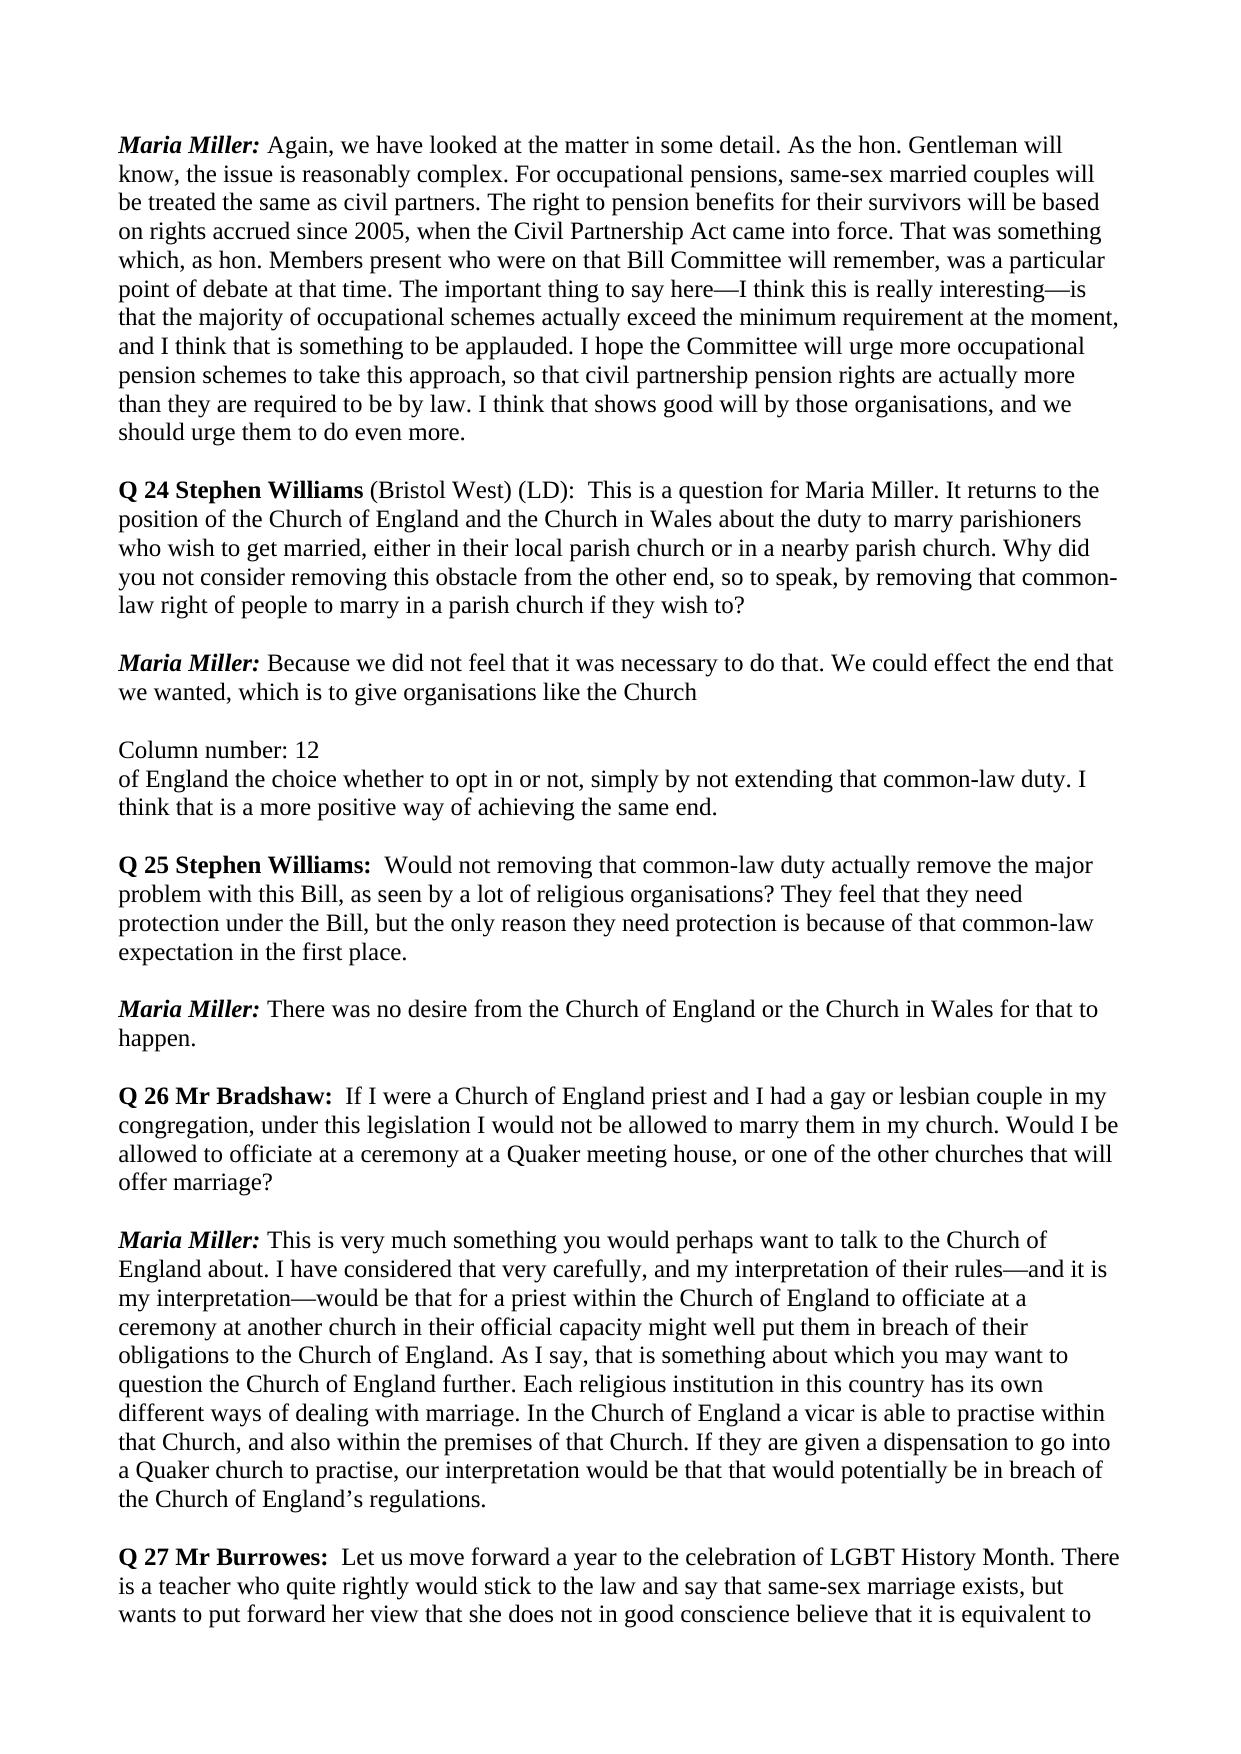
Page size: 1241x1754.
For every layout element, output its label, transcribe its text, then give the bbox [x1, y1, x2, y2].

text Q 24 Stephen Williams (Bristol West) (LD): This is a question for Maria Miller. It returns to the position of the Church of England and the Church in Wales about the duty to marry parishioners who wish to get married, either in their local parish church or in a nearby parish church. Why did you not consider removing this obstacle from the other end, so to speak, by removing that common-law right of people to marry in a parish church if they wish to? [118, 475, 1122, 619]
text of England the choice whether to opt in or not, simply by not extending that common-law duty. I think that is a more positive way of achieving the same end. [118, 764, 1122, 821]
text Column number: 12 [118, 735, 1122, 764]
text Maria Miller: There was no desire from the Church of England or the Church in Wales for that to happen. [118, 994, 1122, 1052]
text Maria Miller: Because we did not feel that it was necessary to do that. We could effect the end that we wanted, which is to give organisations like the Church [118, 648, 1122, 706]
text Maria Miller: This is very much something you would perhaps want to talk to the Church of England about. I have considered that very carefully, and my interpretation of their rules—and it is my interpretation—would be that for a priest within the Church of England to officiate at a ceremony at another church in their official capacity might well put them in breach of their obligations to the Church of England. As I say, that is something about which you may want to question the Church of England further. Each religious institution in this country has its own different ways of dealing with marriage. In the Church of England a vicar is able to practise within that Church, and also within the premises of that Church. If they are given a dispensation to go into a Quaker church to practise, our interpretation would be that that would potentially be in breach of the Church of England’s regulations. [118, 1225, 1122, 1513]
text Maria Miller: Again, we have looked at the matter in some detail. As the hon. Gentleman will know, the issue is reasonably complex. For occupational pensions, same-sex married couples will be treated the same as civil partners. The right to pension benefits for their survivors will be based on rights accrued since 2005, when the Civil Partnership Act came into force. That was something which, as hon. Members present who were on that Bill Committee will remember, was a particular point of debate at that time. The important thing to say here—I think this is really interesting—is that the majority of occupational schemes actually exceed the minimum requirement at the moment, and I think that is something to be applauded. I hope the Committee will urge more occupational pension schemes to take this approach, so that civil partnership pension rights are actually more than they are required to be by law. I think that shows good will by those organisations, and we should urge them to do even more. [118, 130, 1122, 446]
text Q 26 Mr Bradshaw: If I were a Church of England priest and I had a gay or lesbian couple in my congregation, under this legislation I would not be allowed to marry them in my church. Would I be allowed to officiate at a ceremony at a Quaker meeting house, or one of the other churches that will offer marriage? [118, 1081, 1122, 1196]
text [118, 1542, 1122, 1628]
text Q 25 Stephen Williams: Would not removing that common-law duty actually remove the major problem with this Bill, as seen by a lot of religious organisations? They feel that they need protection under the Bill, but the only reason they need protection is because of that common-law expectation in the first place. [118, 850, 1122, 965]
